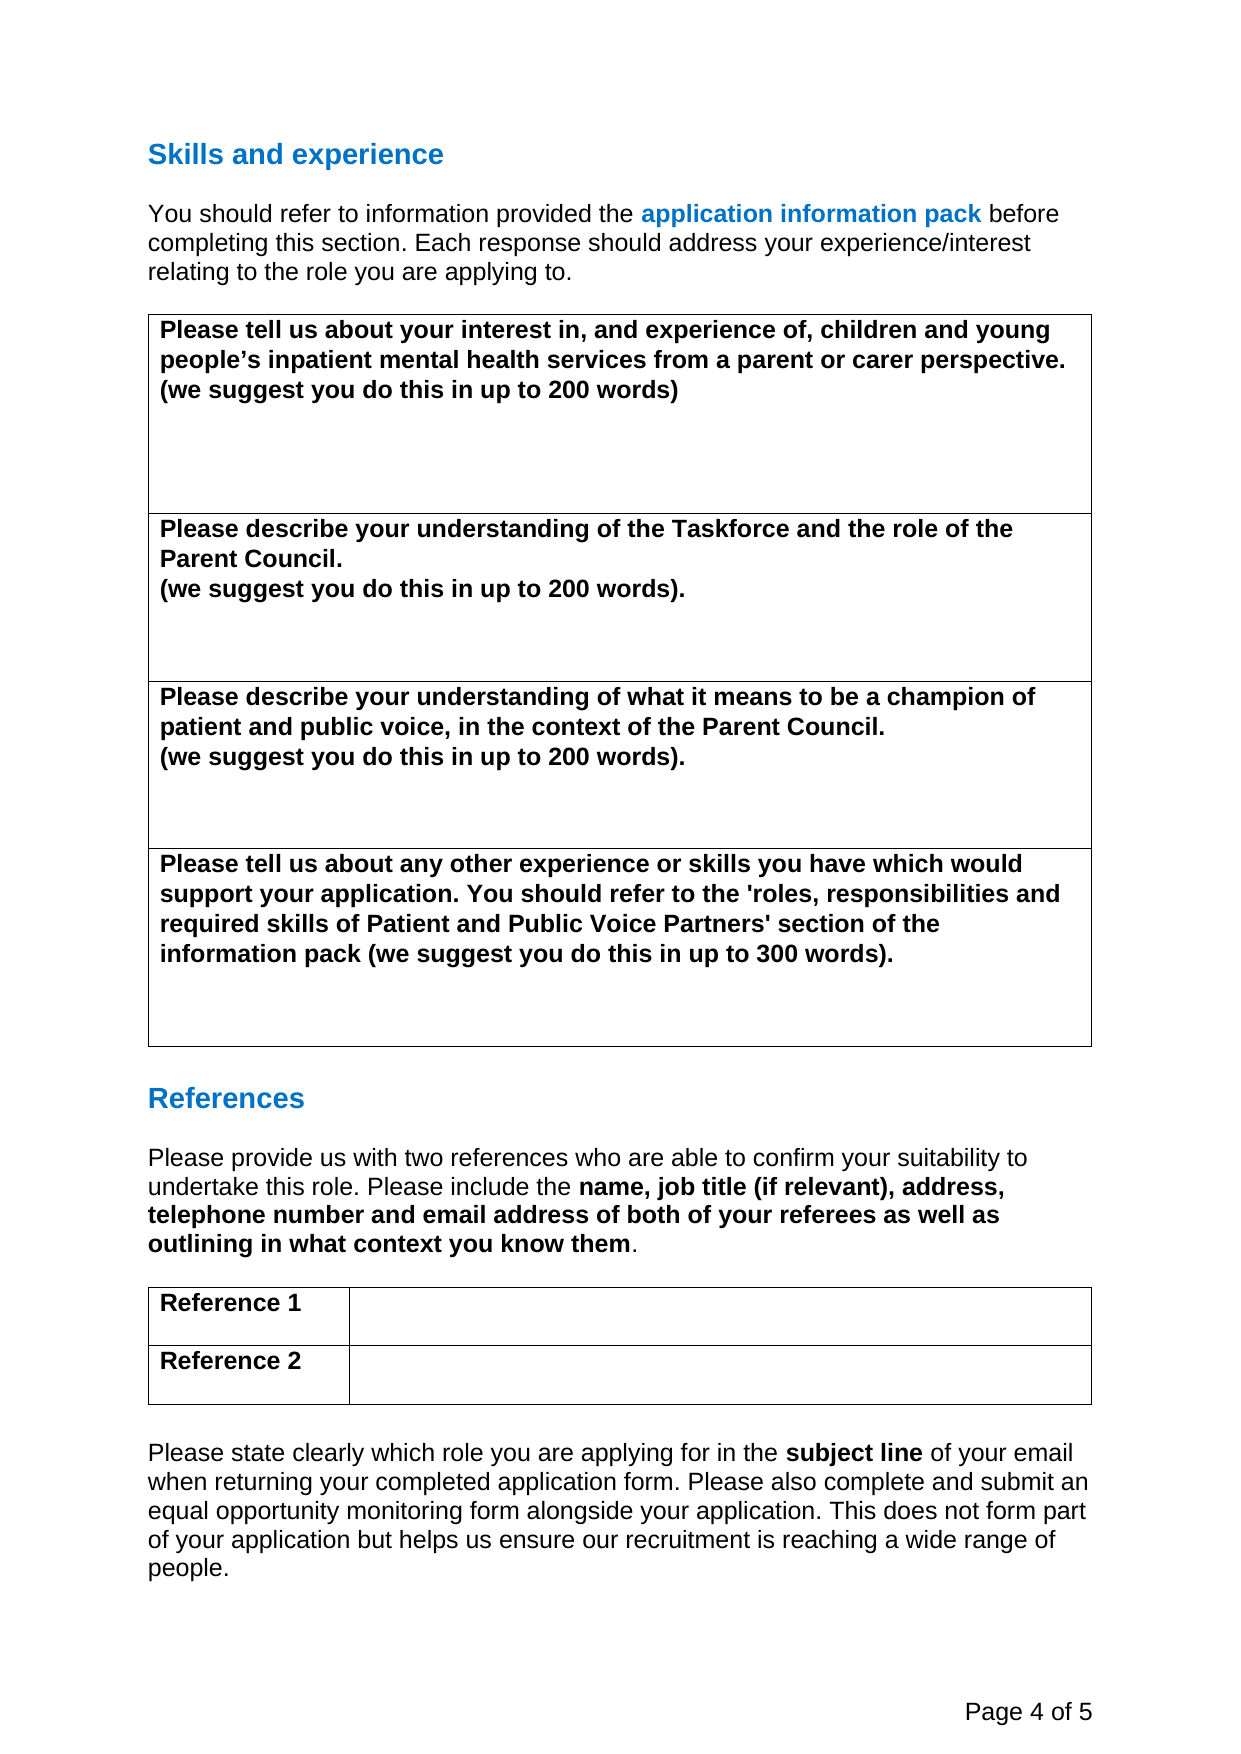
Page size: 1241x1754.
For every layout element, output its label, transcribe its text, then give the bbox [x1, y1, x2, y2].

subtitle References [148, 1081, 1092, 1114]
table_cell Please describe your understanding of what it means to be a champion of patient and public voice, in the context of the Parent Council. (we suggest you do this in up to 200 words). [149, 682, 1091, 848]
table_cell Reference 2 [149, 1346, 349, 1404]
table_header Reference 1 [149, 1288, 349, 1345]
subtitle Skills and experience [148, 137, 1092, 171]
table_header Please tell us about your interest in, and experience of, children and young people’s inpatient mental health services from a parent or carer perspective. (we suggest you do this in up to 200 words) [149, 315, 1091, 513]
text Please provide us with two references who are able to confirm your suitability to undertake this role. Please include the name, job title (if relevant), address, telephone number and email address of both of your referees as well as outlining in what context you know them. [148, 1143, 1092, 1258]
text You should refer to information provided the application information pack before completing this section. Each response should address your experience/interest relating to the role you are applying to. [148, 199, 1092, 286]
table_header [350, 1288, 1091, 1345]
table_cell Please tell us about any other experience or skills you have which would support your application. You should refer to the 'roles, responsibilities and required skills of Patient and Public Voice Partners' section of the information pack (we suggest you do this in up to 300 words). [149, 849, 1091, 1046]
table_cell [350, 1346, 1091, 1404]
table_cell Please describe your understanding of the Taskforce and the role of the Parent Council. (we suggest you do this in up to 200 words). [149, 514, 1091, 681]
text Please state clearly which role you are applying for in the subject line of your email when returning your completed application form. Please also complete and submit an equal opportunity monitoring form alongside your application. This does not form part of your application but helps us ensure our recruitment is reaching a wide range of people. [148, 1438, 1092, 1582]
